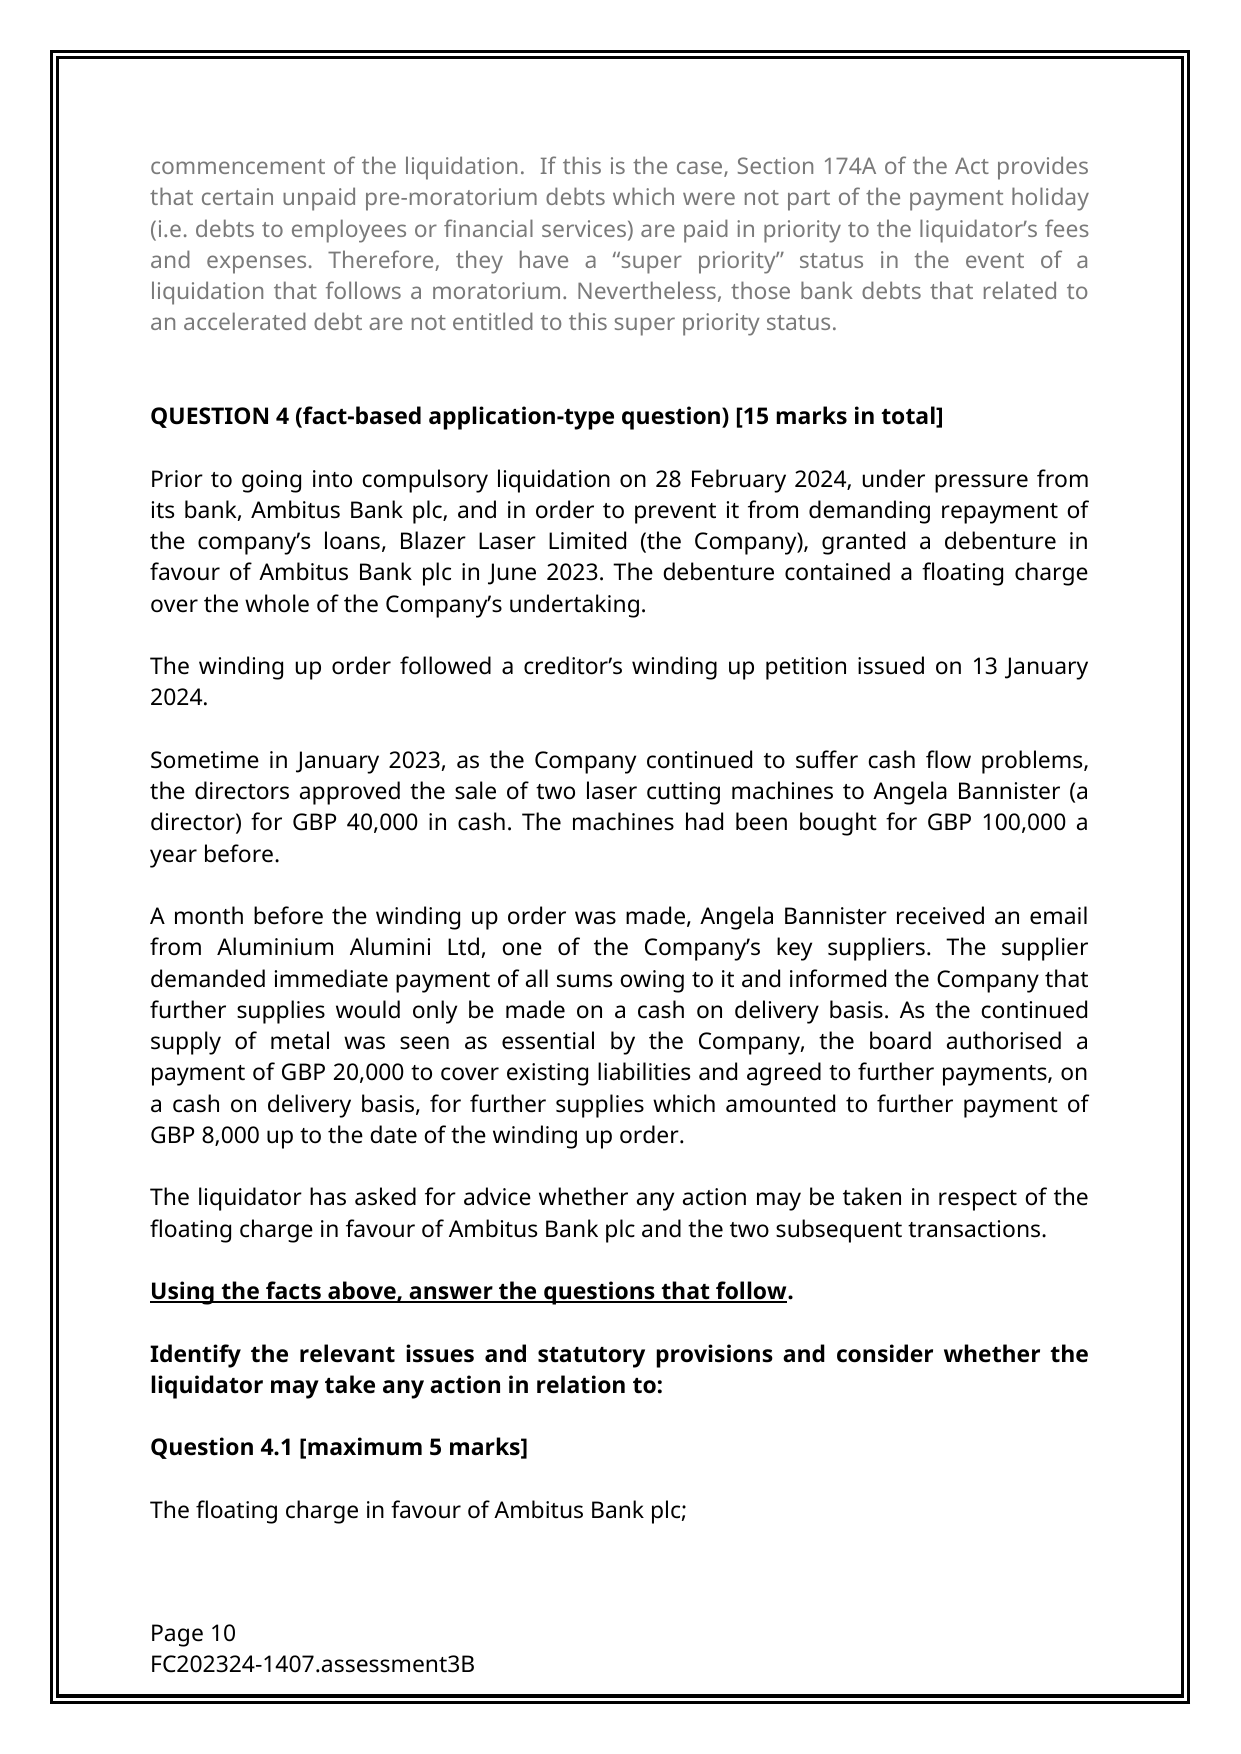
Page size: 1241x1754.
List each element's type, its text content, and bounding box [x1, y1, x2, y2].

text Sometime in January 2023, as the Company continued to suffer cash flow problems, the directors approved the sale of two laser cutting machines to Angela Bannister (a director) for GBP 40,000 in cash. The machines had been bought for GBP 100,000 a year before. [150, 744, 1090, 869]
text QUESTION 4 (fact-based application-type question) [15 marks in total] [150, 400, 1090, 431]
text Using the facts above, answer the questions that follow. [150, 1275, 1090, 1306]
text The winding up order followed a creditor’s winding up petition issued on 13 January 2024. [150, 650, 1090, 712]
text Question 4.1 [maximum 5 marks] [150, 1431, 1090, 1462]
text The liquidator has asked for advice whether any action may be taken in respect of the floating charge in favour of Ambitus Bank plc and the two subsequent transactions. [150, 1181, 1090, 1244]
text Identify the relevant issues and statutory provisions and consider whether the liquidator may take any action in relation to: [150, 1337, 1090, 1400]
text The floating charge in favour of Ambitus Bank plc; [150, 1494, 1090, 1525]
text Prior to going into compulsory liquidation on 28 February 2024, under pressure from its bank, Ambitus Bank plc, and in order to prevent it from demanding repayment of the company’s loans, Blazer Laser Limited (the Company), granted a debenture in favour of Ambitus Bank plc in June 2023. The debenture contained a floating charge over the whole of the Company’s undertaking. [150, 462, 1090, 619]
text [150, 150, 1090, 337]
text A month before the winding up order was made, Angela Bannister received an email from Aluminium Alumini Ltd, one of the Company’s key suppliers. The supplier demanded immediate payment of all sums owing to it and informed the Company that further supplies would only be made on a cash on delivery basis. As the continued supply of metal was seen as essential by the Company, the board authorised a payment of GBP 20,000 to cover existing liabilities and agreed to further payments, on a cash on delivery basis, for further supplies which amounted to further payment of GBP 8,000 up to the date of the winding up order. [150, 900, 1090, 1150]
